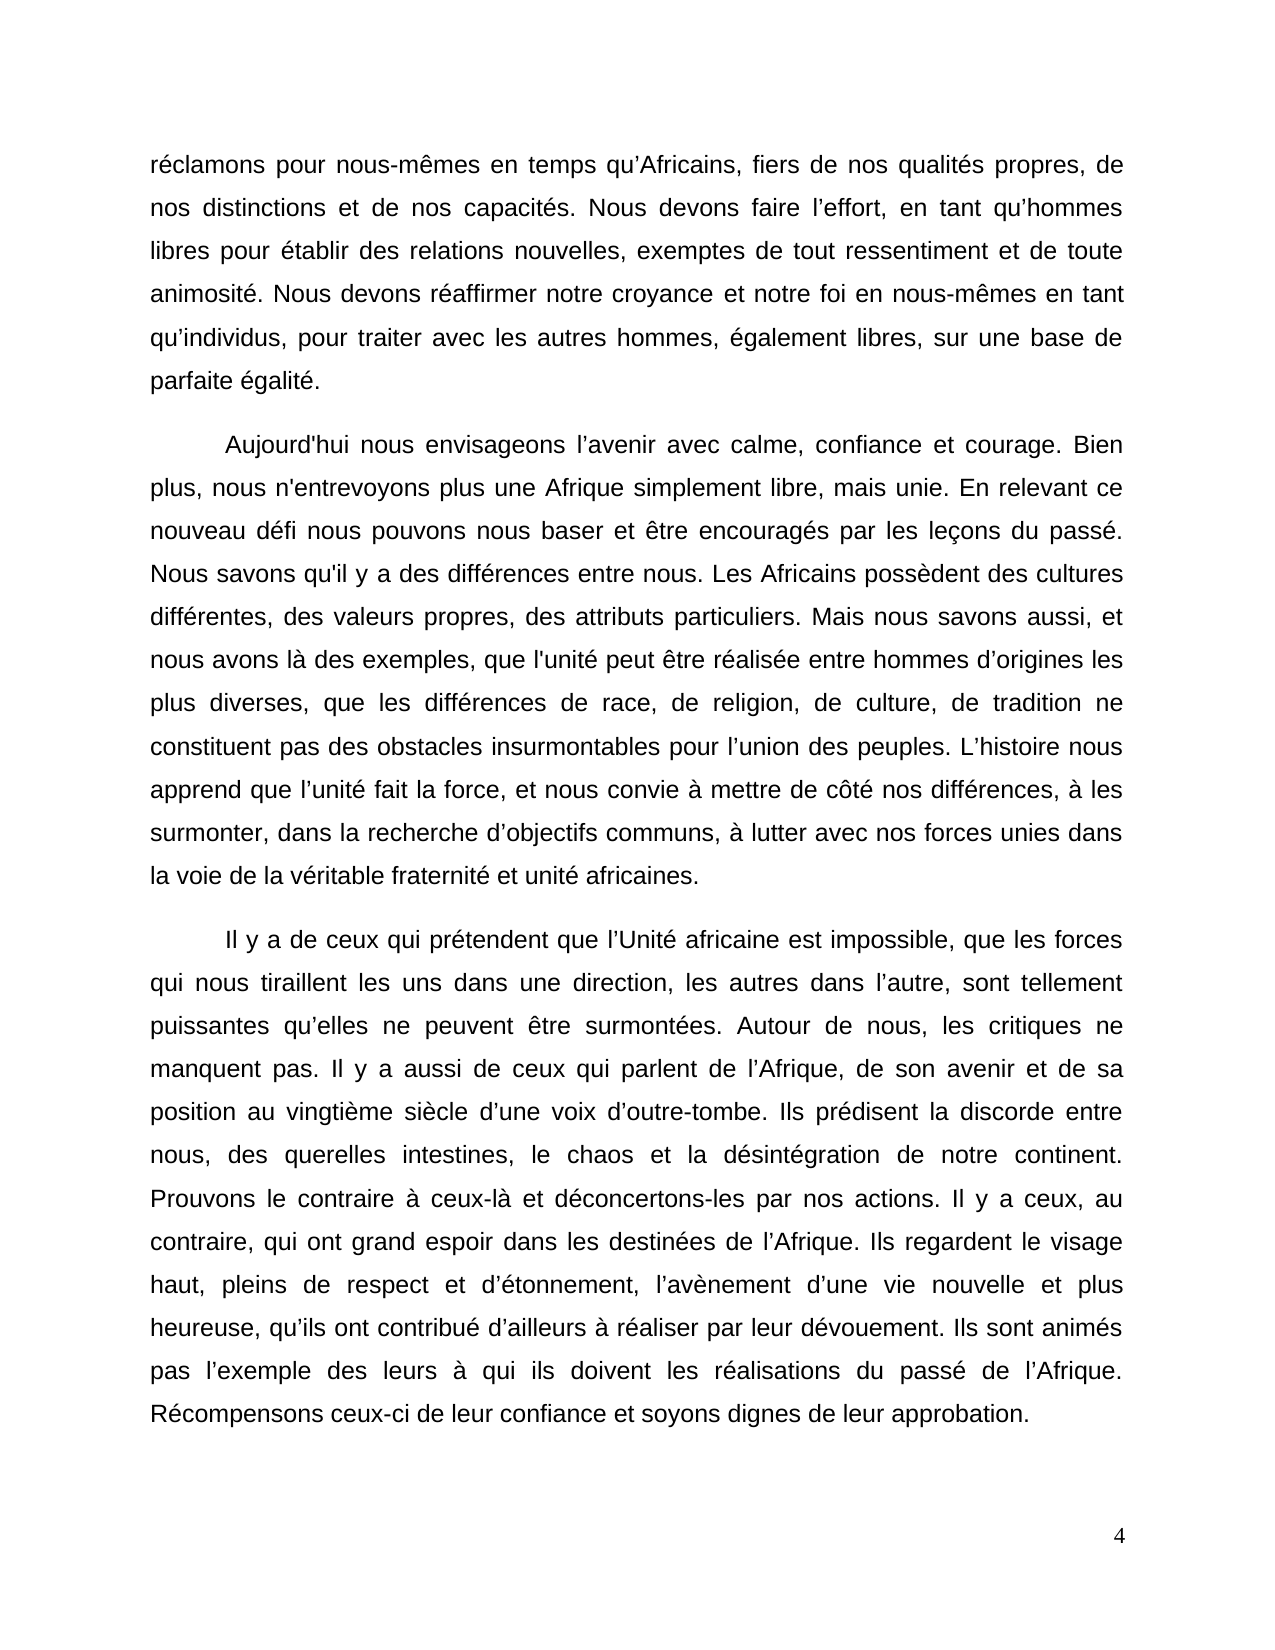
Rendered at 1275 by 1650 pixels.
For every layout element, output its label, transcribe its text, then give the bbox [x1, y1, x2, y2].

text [150, 150, 1125, 394]
text Il y a de ceux qui prétendent que l’Unité africaine est impossible, que les forces qui nous tiraillent les uns dans une direction, les autres dans l’autre, sont tellement puissantes qu’elles ne peuvent être surmontées. Autour de nous, les critiques ne manquent pas. Il y a aussi de ceux qui parlent de l’Afrique, de son avenir et de sa position au vingtième siècle d’une voix d’outre-tombe. Ils prédisent la discorde entre nous, des querelles intestines, le chaos et la désintégration de notre continent. Prouvons le contraire à ceux-là et déconcertons-les par nos actions. Il y a ceux, au contraire, qui ont grand espoir dans les destinées de l’Afrique. Ils regardent le visage haut, pleins de respect et d’étonnement, l’avènement d’une vie nouvelle et plus heureuse, qu’ils ont contribué d’ailleurs à réaliser par leur dévouement. Ils sont animés pas l’exemple des leurs à qui ils doivent les réalisations du passé de l’Afrique. Récompensons ceux-ci de leur confiance et soyons dignes de leur approbation. [150, 925, 1125, 1428]
text Aujourd'hui nous envisageons l’avenir avec calme, confiance et courage. Bien plus, nous n'entrevoyons plus une Afrique simplement libre, mais unie. En relevant ce nouveau défi nous pouvons nous baser et être encouragés par les leçons du passé. Nous savons qu'il y a des différences entre nous. Les Africains possèdent des cultures différentes, des valeurs propres, des attributs particuliers. Mais nous savons aussi, et nous avons là des exemples, que l'unité peut être réalisée entre hommes d’origines les plus diverses, que les différences de race, de religion, de culture, de tradition ne constituent pas des obstacles insurmontables pour l’union des peuples. L’histoire nous apprend que l’unité fait la force, et nous convie à mettre de côté nos différences, à les surmonter, dans la recherche d’objectifs communs, à lutter avec nos forces unies dans la voie de la véritable fraternité et unité africaines. [150, 429, 1125, 889]
